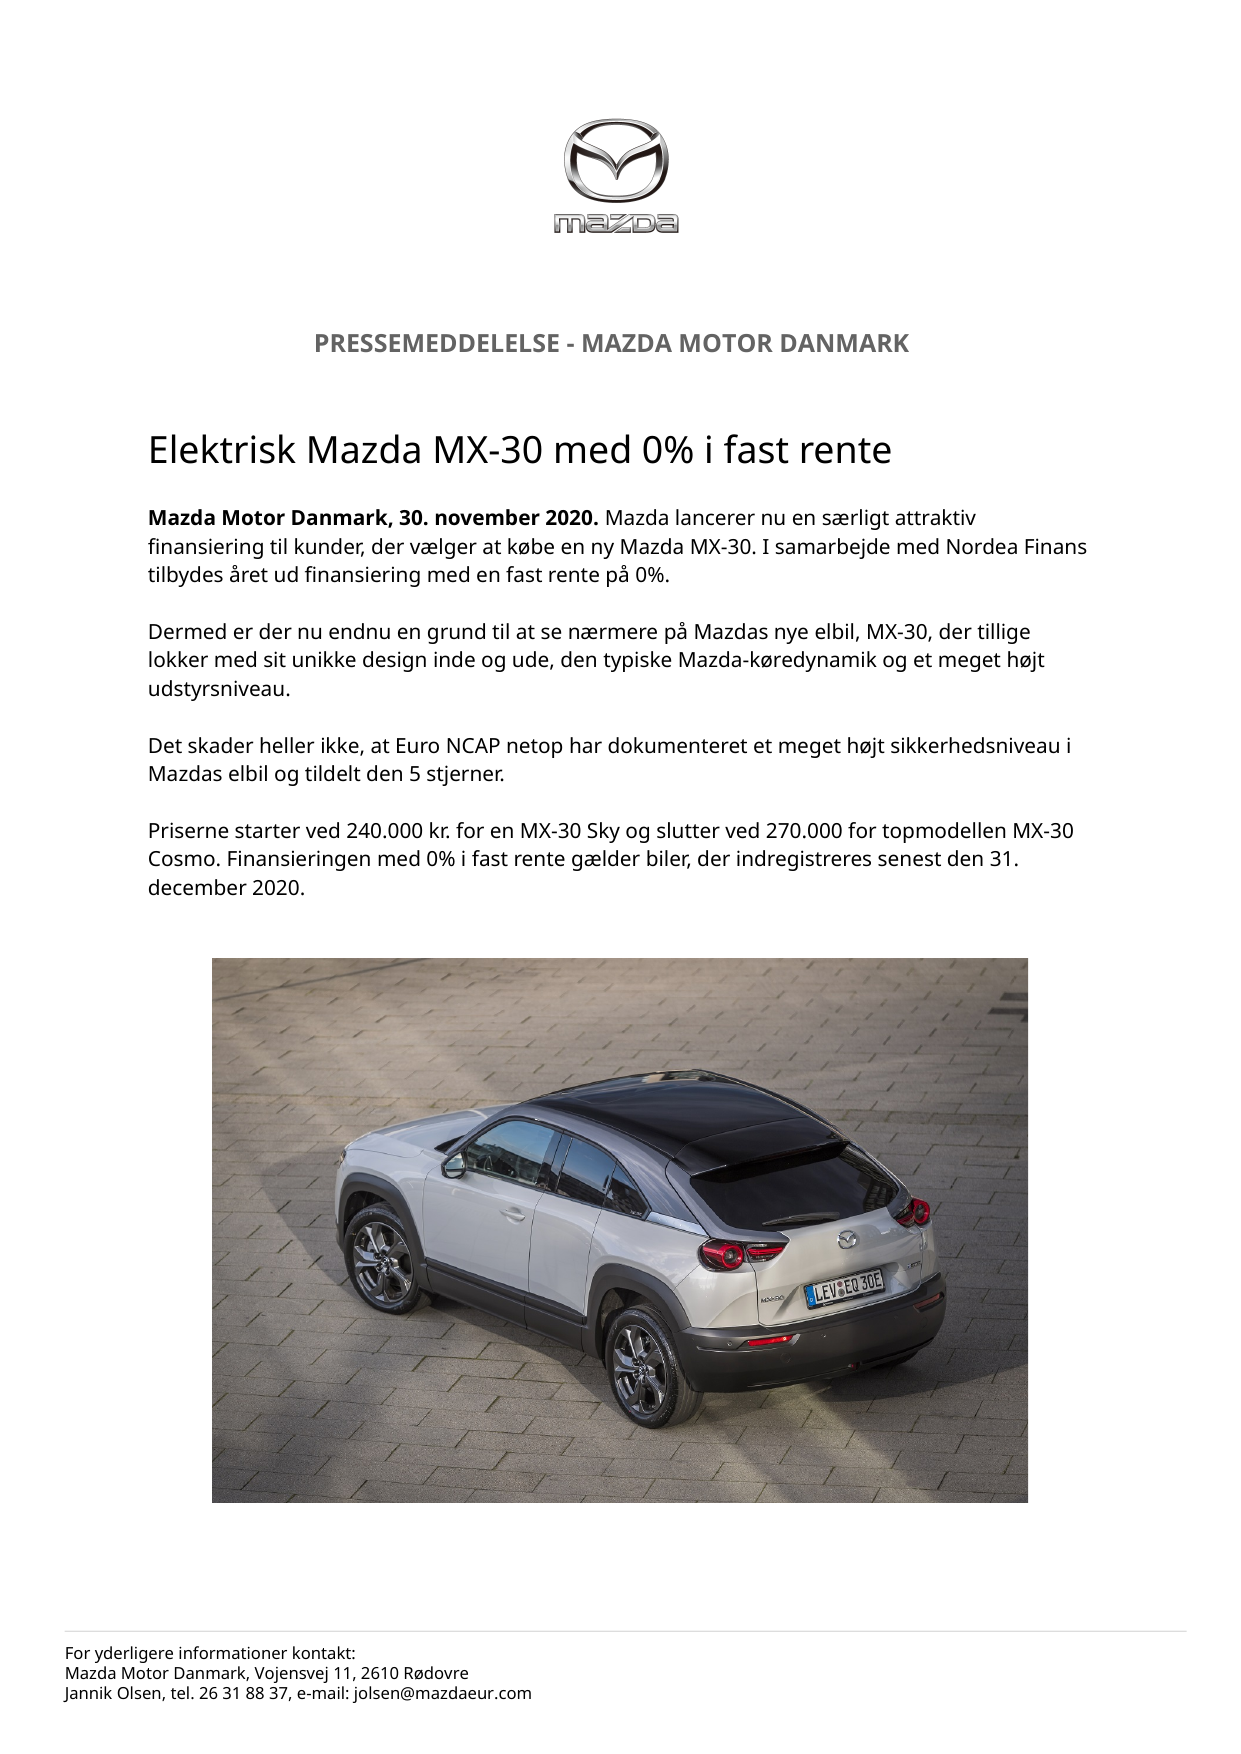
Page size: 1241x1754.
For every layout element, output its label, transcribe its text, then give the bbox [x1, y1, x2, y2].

picture [0, 0, 1237, 356]
text Elektrisk Mazda MX-30 med 0% i fast rente [148, 424, 1092, 475]
text Mazda Motor Danmark, 30. november 2020. Mazda lancerer nu en særligt attraktiv finansiering til kunder, der vælger at købe en ny Mazda MX-30. I samarbejde med Nordea Finans tilbydes året ud finansiering med en fast rente på 0%. [148, 503, 1092, 589]
picture [212, 958, 1029, 1503]
text Priserne starter ved 240.000 kr. for en MX-30 Sky og slutter ved 270.000 for topmodellen MX-30 Cosmo. Finansieringen med 0% i fast rente gælder biler, der indregistreres senest den 31. december 2020. [148, 816, 1092, 901]
text Dermed er der nu endnu en grund til at se nærmere på Mazdas nye elbil, MX-30, der tillige lokker med sit unikke design inde og ude, den typiske Mazda-køredynamik og et meget højt udstyrsniveau. [148, 617, 1092, 702]
text Det skader heller ikke, at Euro NCAP netop har dokumenteret et meget højt sikkerhedsniveau i Mazdas elbil og tildelt den 5 stjerner. [148, 731, 1092, 788]
